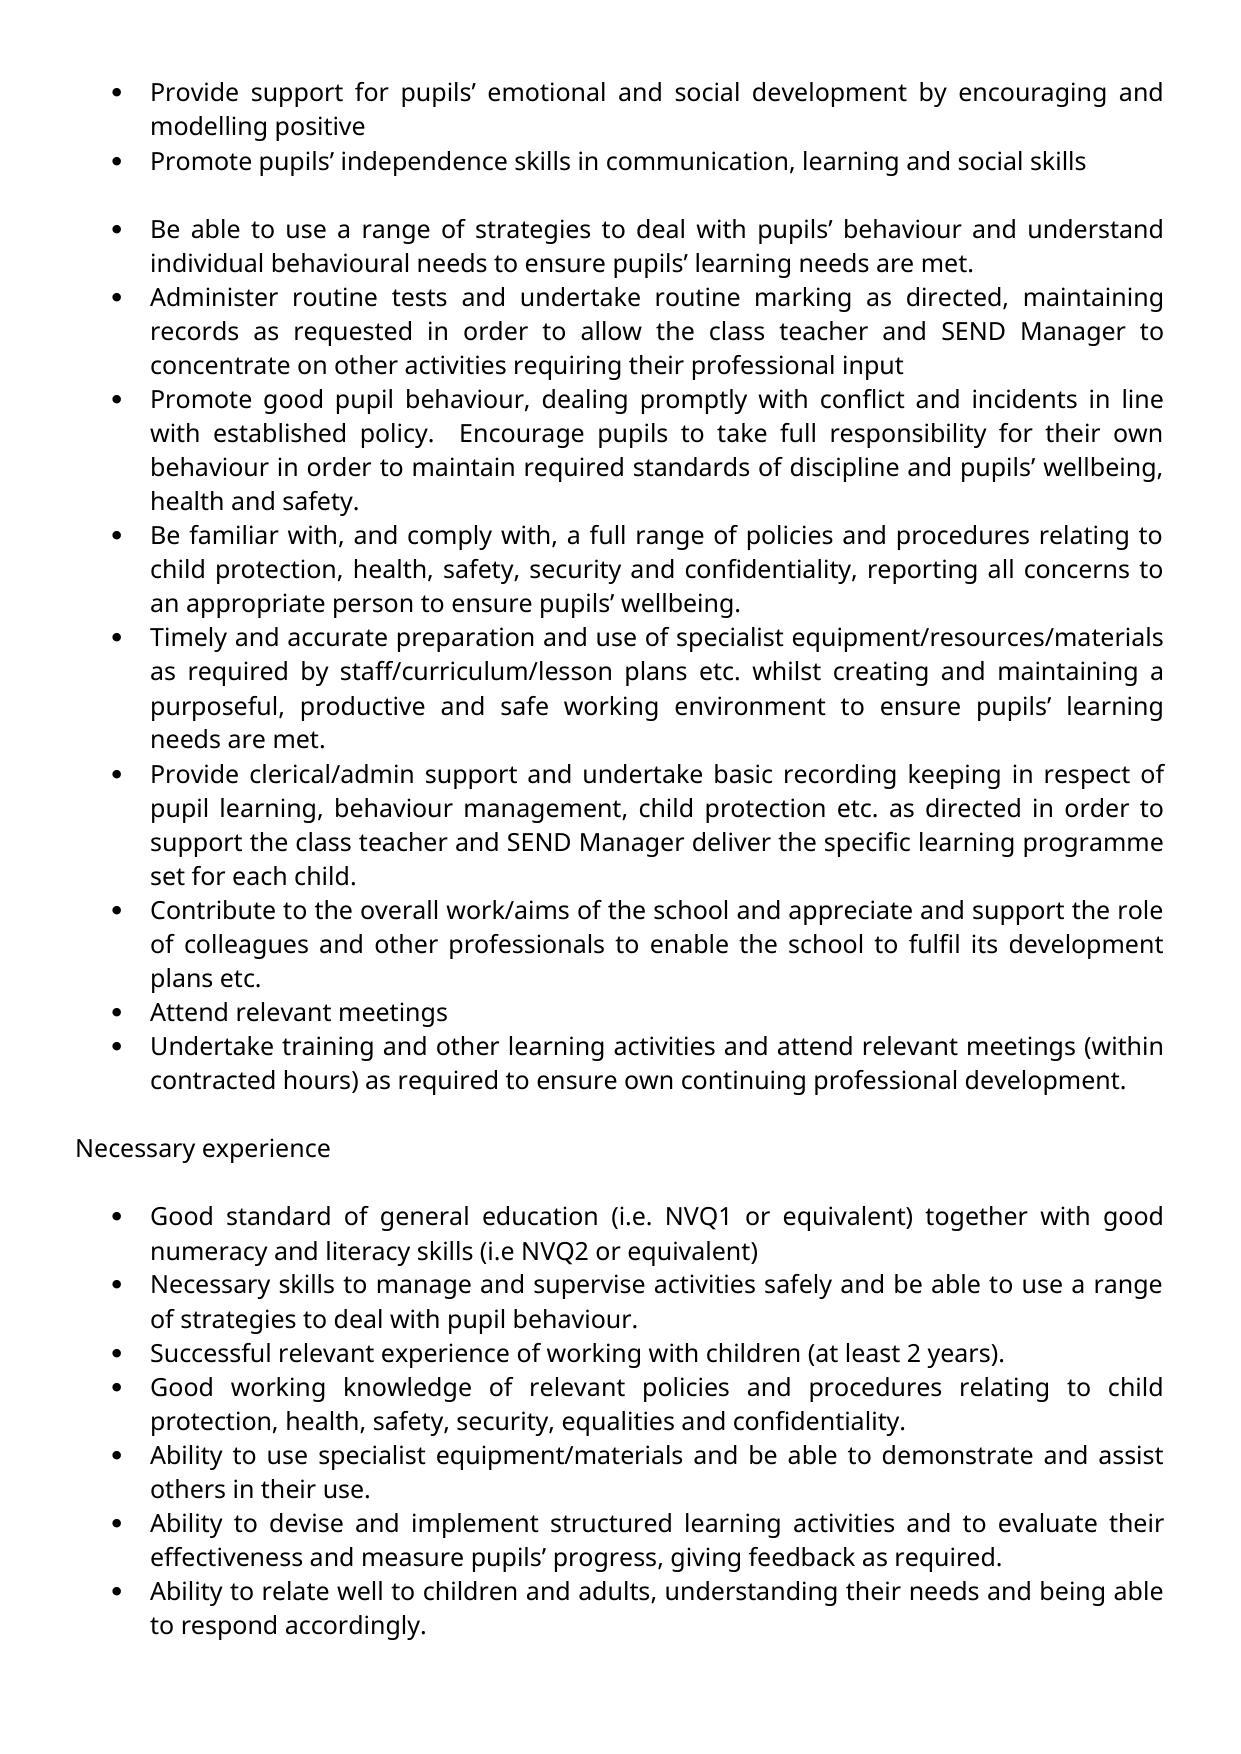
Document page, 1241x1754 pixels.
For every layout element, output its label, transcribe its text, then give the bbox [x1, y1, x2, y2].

list Ability to use specialist equipment/materials and be able to demonstrate and assist others in their use. [112, 1437, 1165, 1506]
list Ability to devise and implement structured learning activities and to evaluate their effectiveness and measure pupils’ progress, giving feedback as required. [112, 1506, 1165, 1574]
list Successful relevant experience of working with children (at least 2 years). [112, 1335, 1165, 1369]
list Promote good pupil behaviour, dealing promptly with conflict and incidents in line with established policy. Encourage pupils to take full responsibility for their own behaviour in order to maintain required standards of discipline and pupils’ wellbeing, health and safety. [112, 382, 1165, 518]
list Promote pupils’ independence skills in communication, learning and social skills [112, 143, 1165, 177]
text Necessary experience [75, 1131, 1165, 1165]
list Administer routine tests and undertake routine marking as directed, maintaining records as requested in order to allow the class teacher and SEND Manager to concentrate on other activities requiring their professional input [112, 279, 1165, 382]
list Good working knowledge of relevant policies and procedures relating to child protection, health, safety, security, equalities and confidentiality. [112, 1369, 1165, 1437]
list Timely and accurate preparation and use of specialist equipment/resources/materials as required by staff/curriculum/lesson plans etc. whilst creating and maintaining a purposeful, productive and safe working environment to ensure pupils’ learning needs are met. [112, 620, 1165, 756]
list Good standard of general education (i.e. NVQ1 or equivalent) together with good numeracy and literacy skills (i.e NVQ2 or equivalent) [112, 1199, 1165, 1267]
list Be familiar with, and comply with, a full range of policies and procedures relating to child protection, health, safety, security and confidentiality, reporting all concerns to an appropriate person to ensure pupils’ wellbeing. [112, 518, 1165, 620]
list Be able to use a range of strategies to deal with pupils’ behaviour and understand individual behavioural needs to ensure pupils’ learning needs are met. [112, 211, 1165, 279]
list Provide clerical/admin support and undertake basic recording keeping in respect of pupil learning, behaviour management, child protection etc. as directed in order to support the class teacher and SEND Manager deliver the specific learning programme set for each child. [112, 756, 1165, 892]
list Necessary skills to manage and supervise activities safely and be able to use a range of strategies to deal with pupil behaviour. [112, 1267, 1165, 1335]
list Contribute to the overall work/aims of the school and appreciate and support the role of colleagues and other professionals to enable the school to fulfil its development plans etc. [112, 892, 1165, 995]
list Provide support for pupils’ emotional and social development by encouraging and modelling positive [112, 75, 1165, 143]
list Undertake training and other learning activities and attend relevant meetings (within contracted hours) as required to ensure own continuing professional development. [112, 1029, 1165, 1097]
list Ability to relate well to children and adults, understanding their needs and being able to respond accordingly. [112, 1574, 1165, 1642]
list Attend relevant meetings [112, 995, 1165, 1029]
